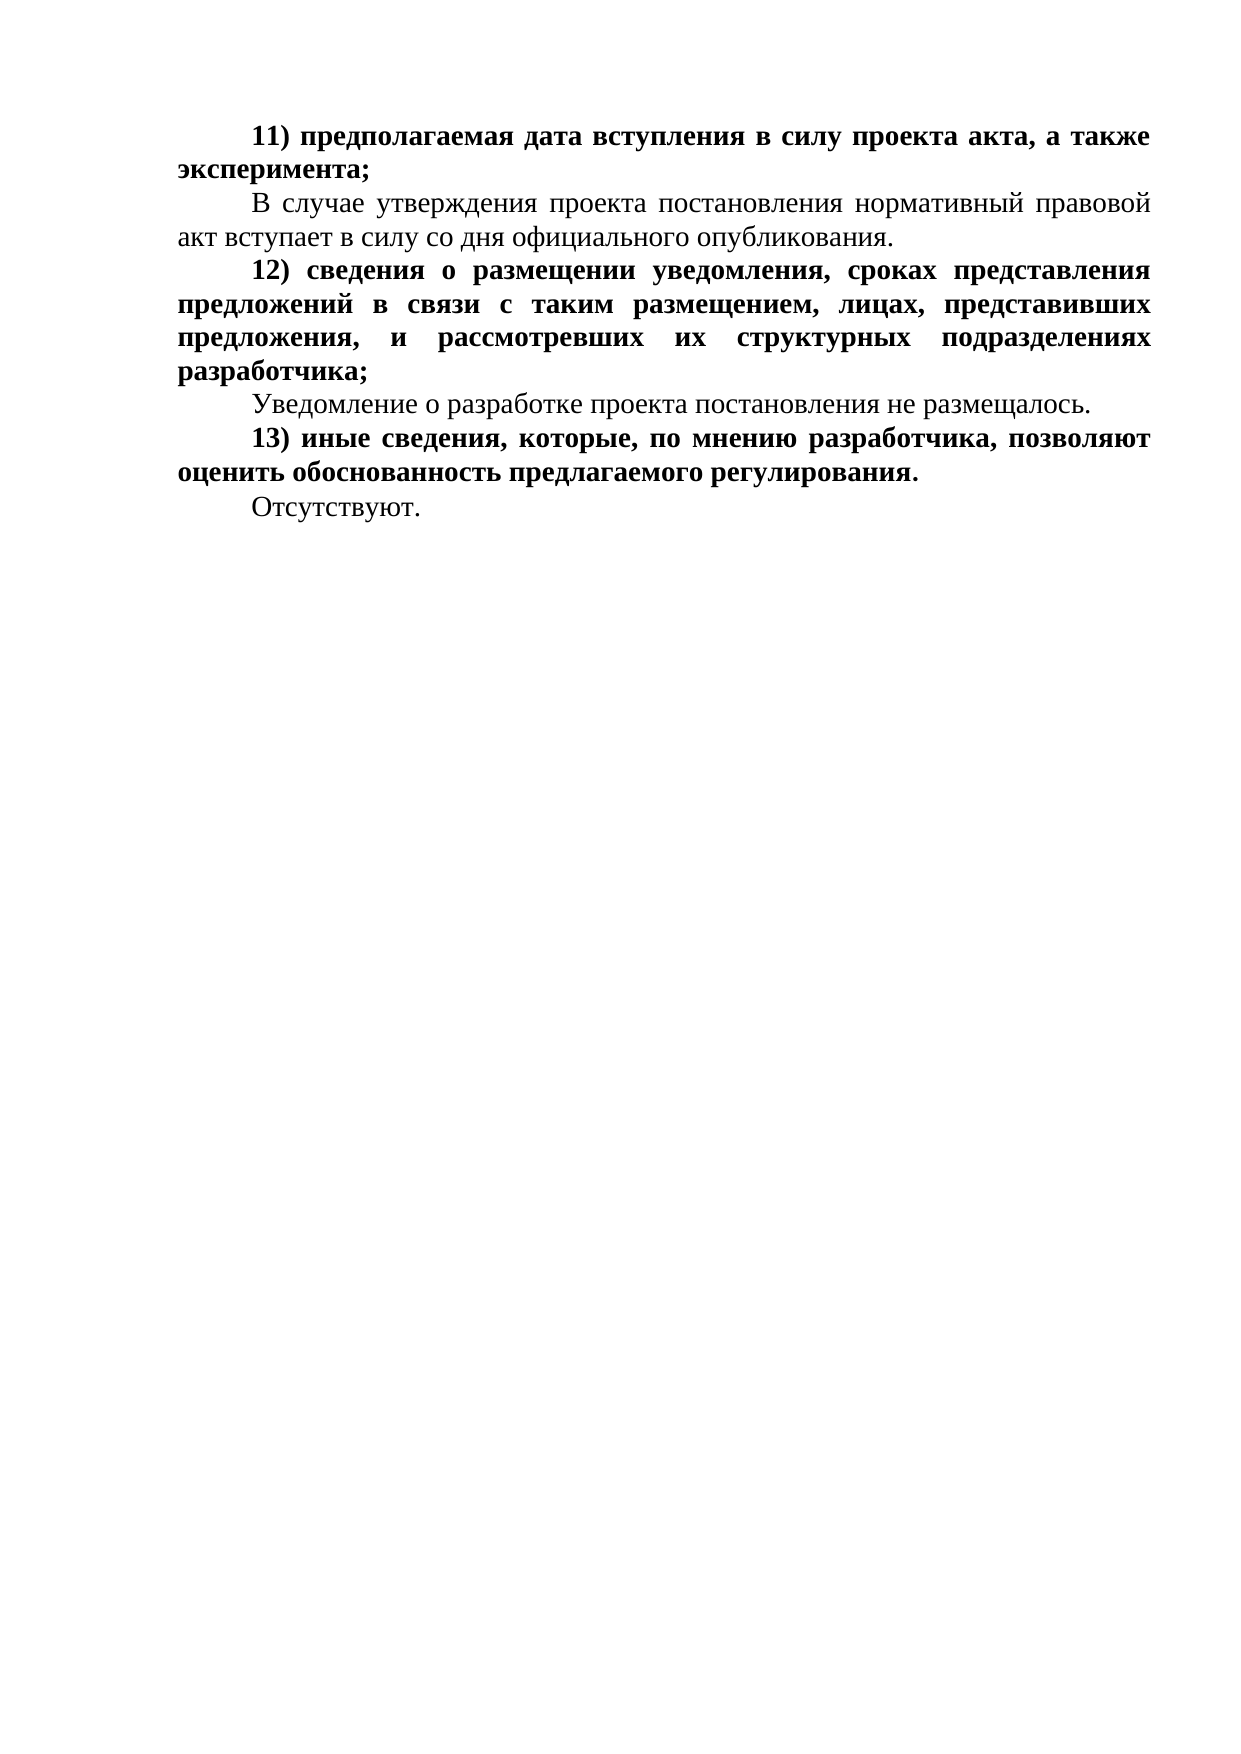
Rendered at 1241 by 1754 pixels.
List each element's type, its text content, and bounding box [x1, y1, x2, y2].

text Уведомление о разработке проекта постановления не размещалось. [177, 386, 1152, 420]
text 11) предполагаемая дата вступления в силу проекта акта, а также эксперимента; [177, 118, 1152, 185]
text 12) сведения о размещении уведомления, сроках представления предложений в связи с таким размещением, лицах, представивших предложения, и рассмотревших их структурных подразделениях разработчика; [177, 252, 1152, 386]
text 13) иные сведения, которые, по мнению разработчика, позволяют оценить обоснованность предлагаемого регулирования. [177, 420, 1152, 489]
text В случае утверждения проекта постановления нормативный правовой акт вступает в силу со дня официального опубликования. [177, 185, 1152, 252]
text Отсутствуют. [177, 489, 1152, 523]
